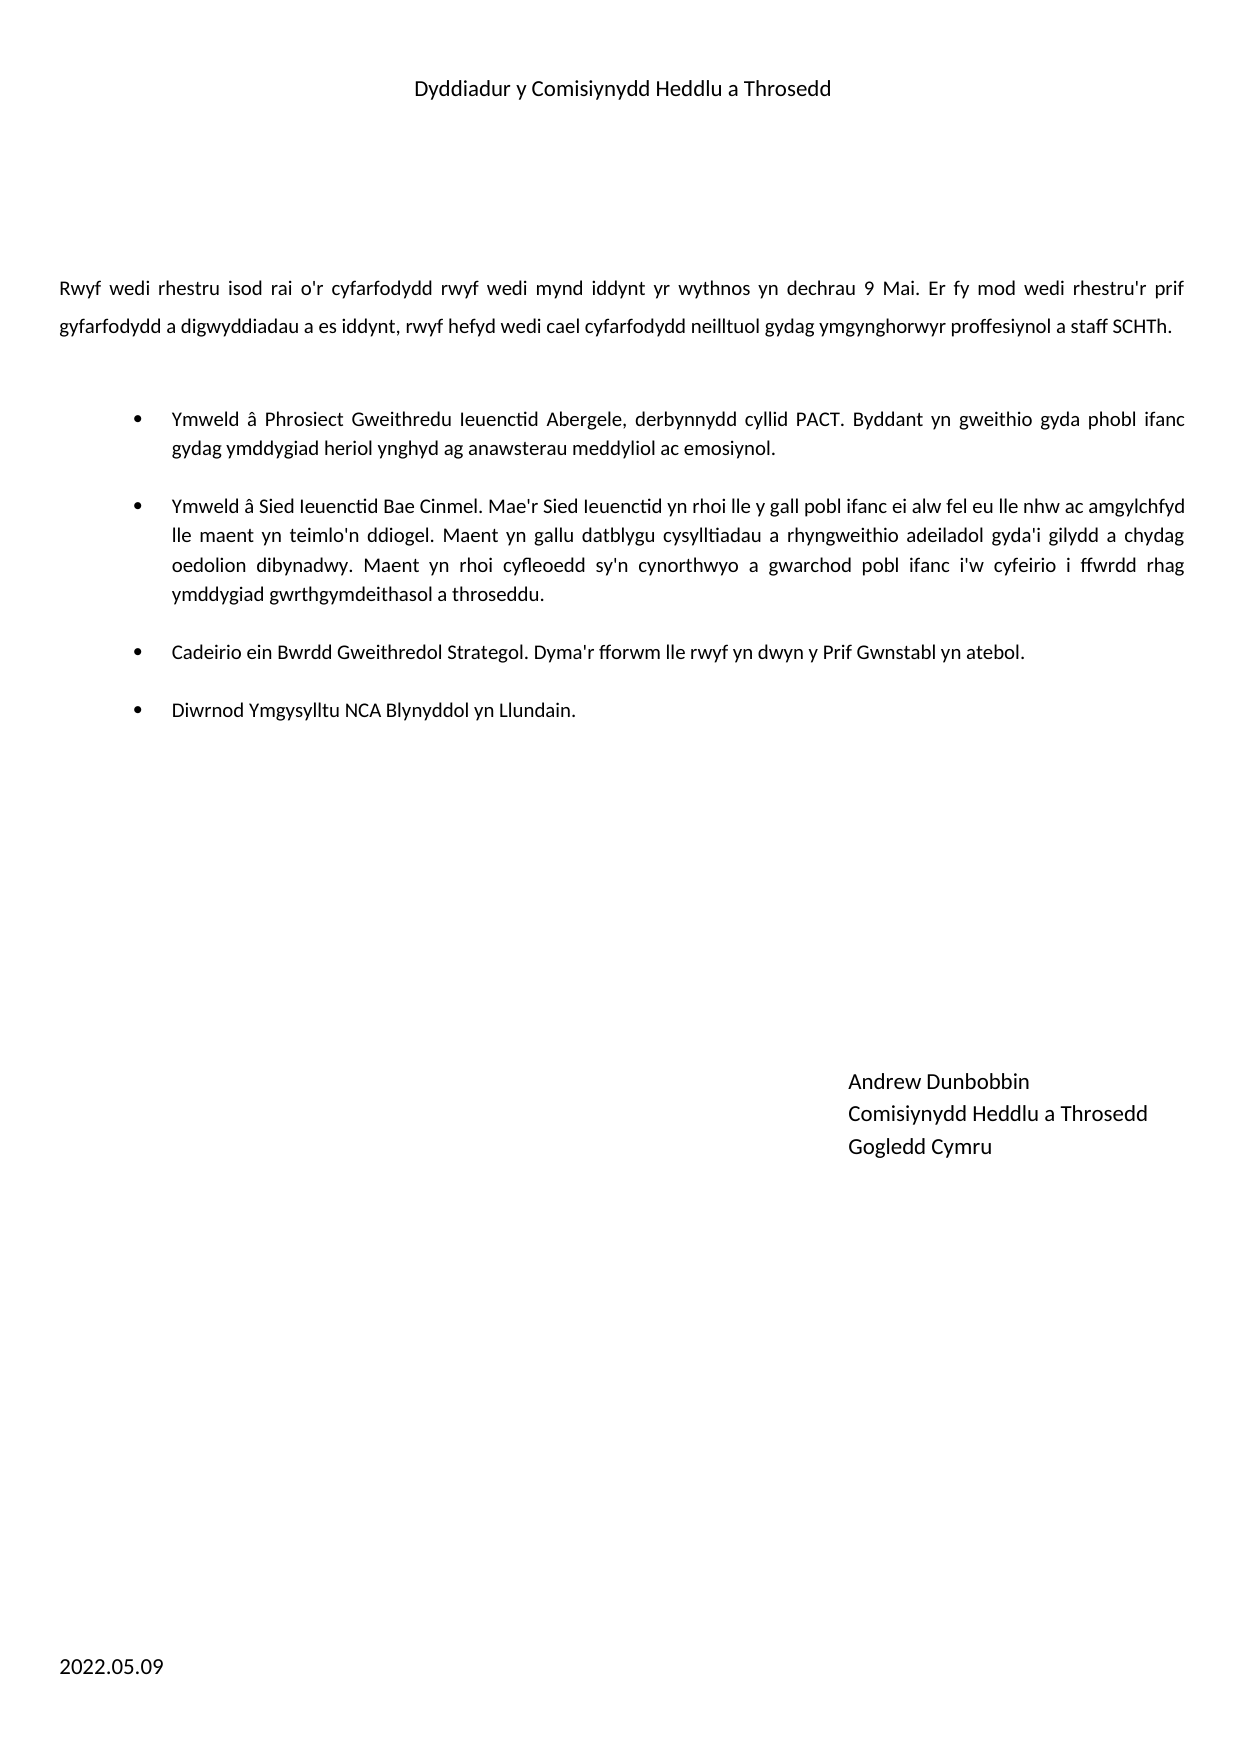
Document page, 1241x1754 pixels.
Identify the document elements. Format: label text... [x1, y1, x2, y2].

text Andrew Dunbobbin Comisiynydd Heddlu a Throsedd Gogledd Cymru [622, 1067, 1187, 1160]
list Ymweld â Phrosiect Gweithredu Ieuenctid Abergele, derbynnydd cyllid PACT. Byddant yn gweithio gyda phobl ifanc gydag ymddygiad heriol ynghyd ag anawsterau meddyliol ac emosiynol. [134, 406, 1187, 461]
list Cadeirio ein Bwrdd Gweithredol Strategol. Dyma'r fforwm lle rwyf yn dwyn y Prif Gwnstabl yn atebol. [134, 639, 1187, 665]
list Diwrnod Ymgysylltu NCA Blynyddol yn Llundain. [134, 698, 1187, 723]
text Rwyf wedi rhestru isod rai o'r cyfarfodydd rwyf wedi mynd iddynt yr wythnos yn dechrau 9 Mai. Er fy mod wedi rhestru'r prif gyfarfodydd a digwyddiadau a es iddynt, rwyf hefyd wedi cael cyfarfodydd neilltuol gydag ymgynghorwyr proffesiynol a staff SCHTh. [59, 276, 1187, 339]
list Ymweld â Sied Ieuenctid Bae Cinmel. Mae'r Sied Ieuenctid yn rhoi lle y gall pobl ifanc ei alw fel eu lle nhw ac amgylchfyd lle maent yn teimlo'n ddiogel. Maent yn gallu datblygu cysylltiadau a rhyngweithio adeiladol gyda'i gilydd a chydag oedolion dibynadwy. Maent yn rhoi cyfleoedd sy'n cynorthwyo a gwarchod pobl ifanc i'w cyfeirio i ffwrdd rhag ymddygiad gwrthgymdeithasol a throseddu. [134, 493, 1187, 606]
